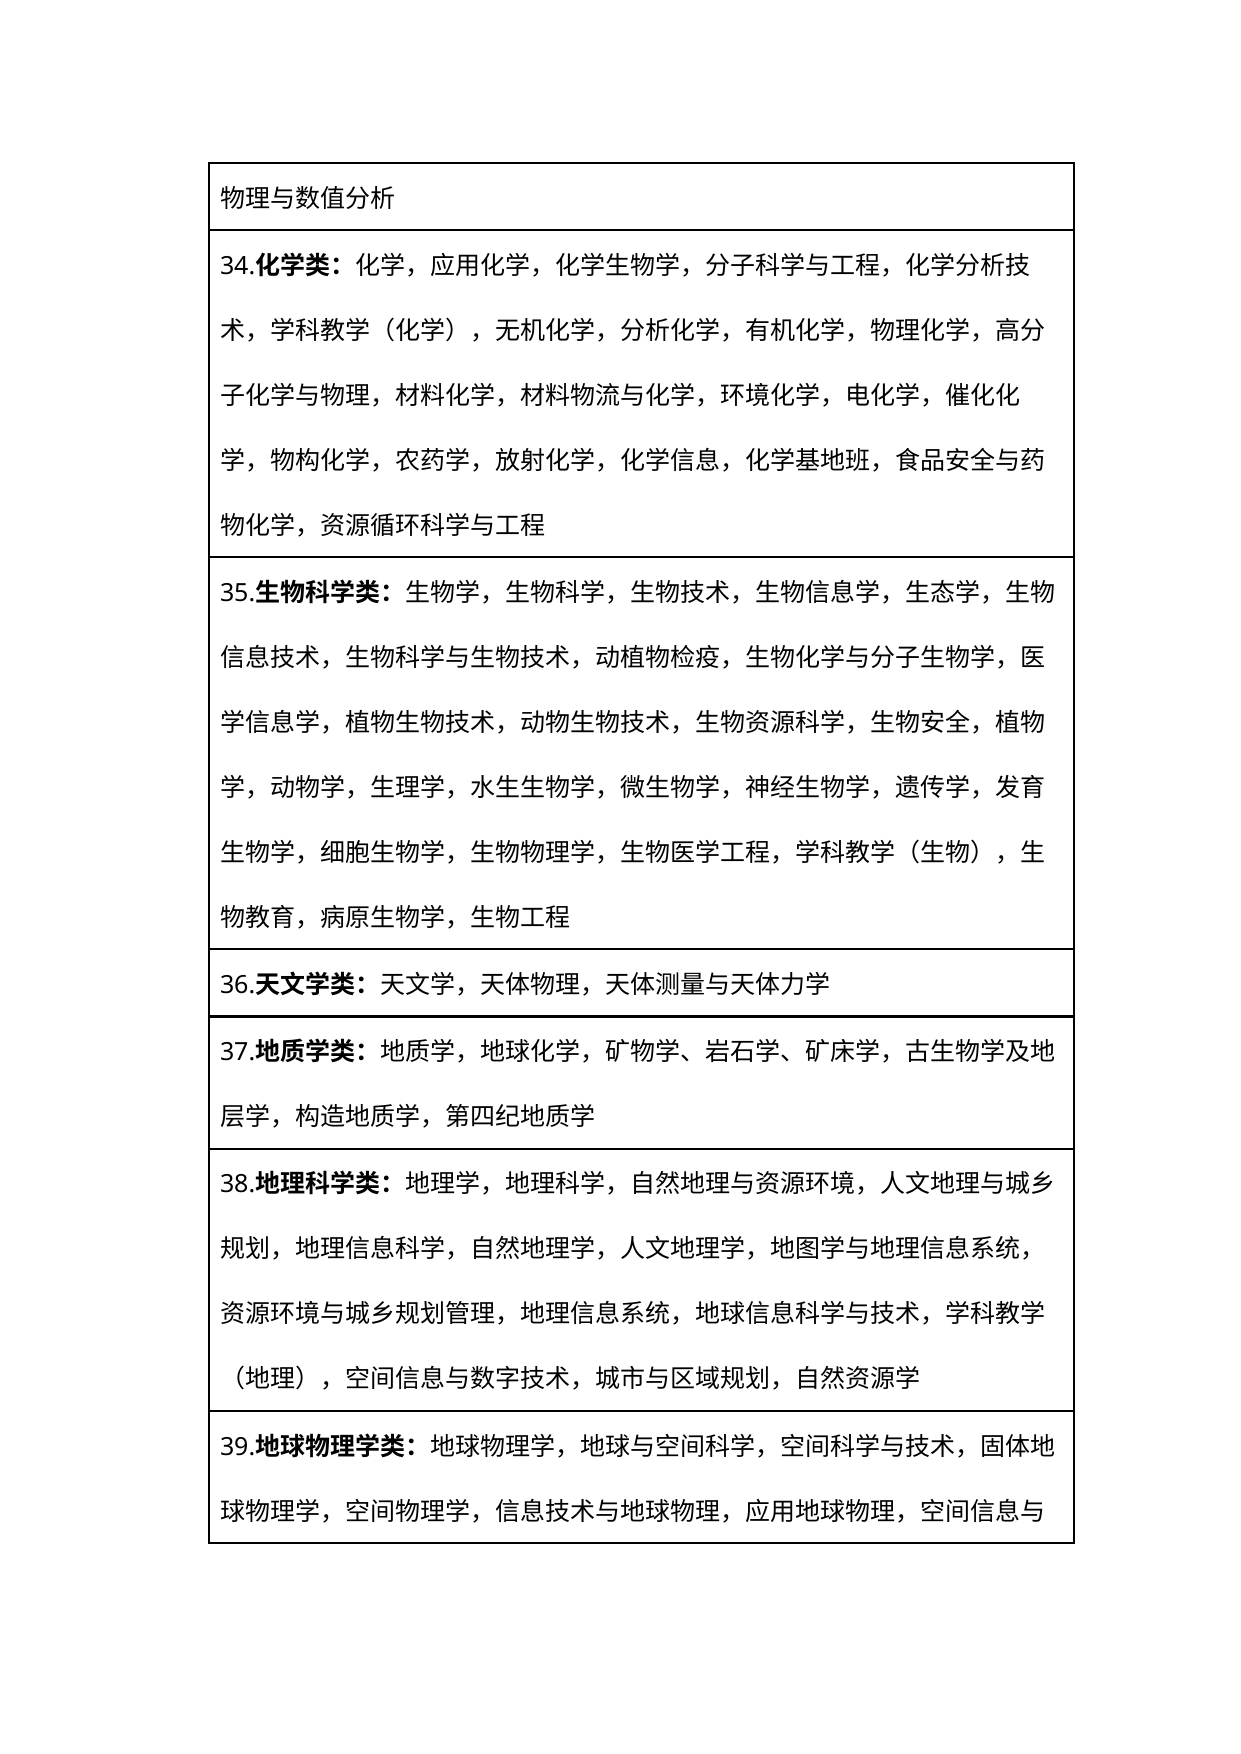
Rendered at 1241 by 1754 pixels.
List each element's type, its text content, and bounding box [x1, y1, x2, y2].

table_cell 37.地质学类：地质学，地球化学，矿物学、岩石学、矿床学，古生物学及地层学，构造地质学，第四纪地质学 [210, 1018, 1073, 1147]
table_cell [210, 164, 1073, 229]
table_cell 38.地理科学类：地理学，地理科学，自然地理与资源环境，人文地理与城乡规划，地理信息科学，自然地理学，人文地理学，地图学与地理信息系统，资源环境与城乡规划管理，地理信息系统，地球信息科学与技术，学科教学（地理），空间信息与数字技术，城市与区域规划，自然资源学 [210, 1150, 1073, 1409]
table_cell 34.化学类：化学，应用化学，化学生物学，分子科学与工程，化学分析技术，学科教学（化学），无机化学，分析化学，有机化学，物理化学，高分子化学与物理，材料化学，材料物流与化学，环境化学，电化学，催化化学，物构化学，农药学，放射化学，化学信息，化学基地班，食品安全与药物化学，资源循环科学与工程 [210, 231, 1073, 556]
table_cell 36.天文学类：天文学，天体物理，天体测量与天体力学 [210, 950, 1073, 1015]
table_cell 35.生物科学类：生物学，生物科学，生物技术，生物信息学，生态学，生物信息技术，生物科学与生物技术，动植物检疫，生物化学与分子生物学，医学信息学，植物生物技术，动物生物技术，生物资源科学，生物安全，植物学，动物学，生理学，水生生物学，微生物学，神经生物学，遗传学，发育生物学，细胞生物学，生物物理学，生物医学工程，学科教学（生物），生物教育，病原生物学，生物工程 [210, 558, 1073, 948]
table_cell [210, 1412, 1073, 1542]
